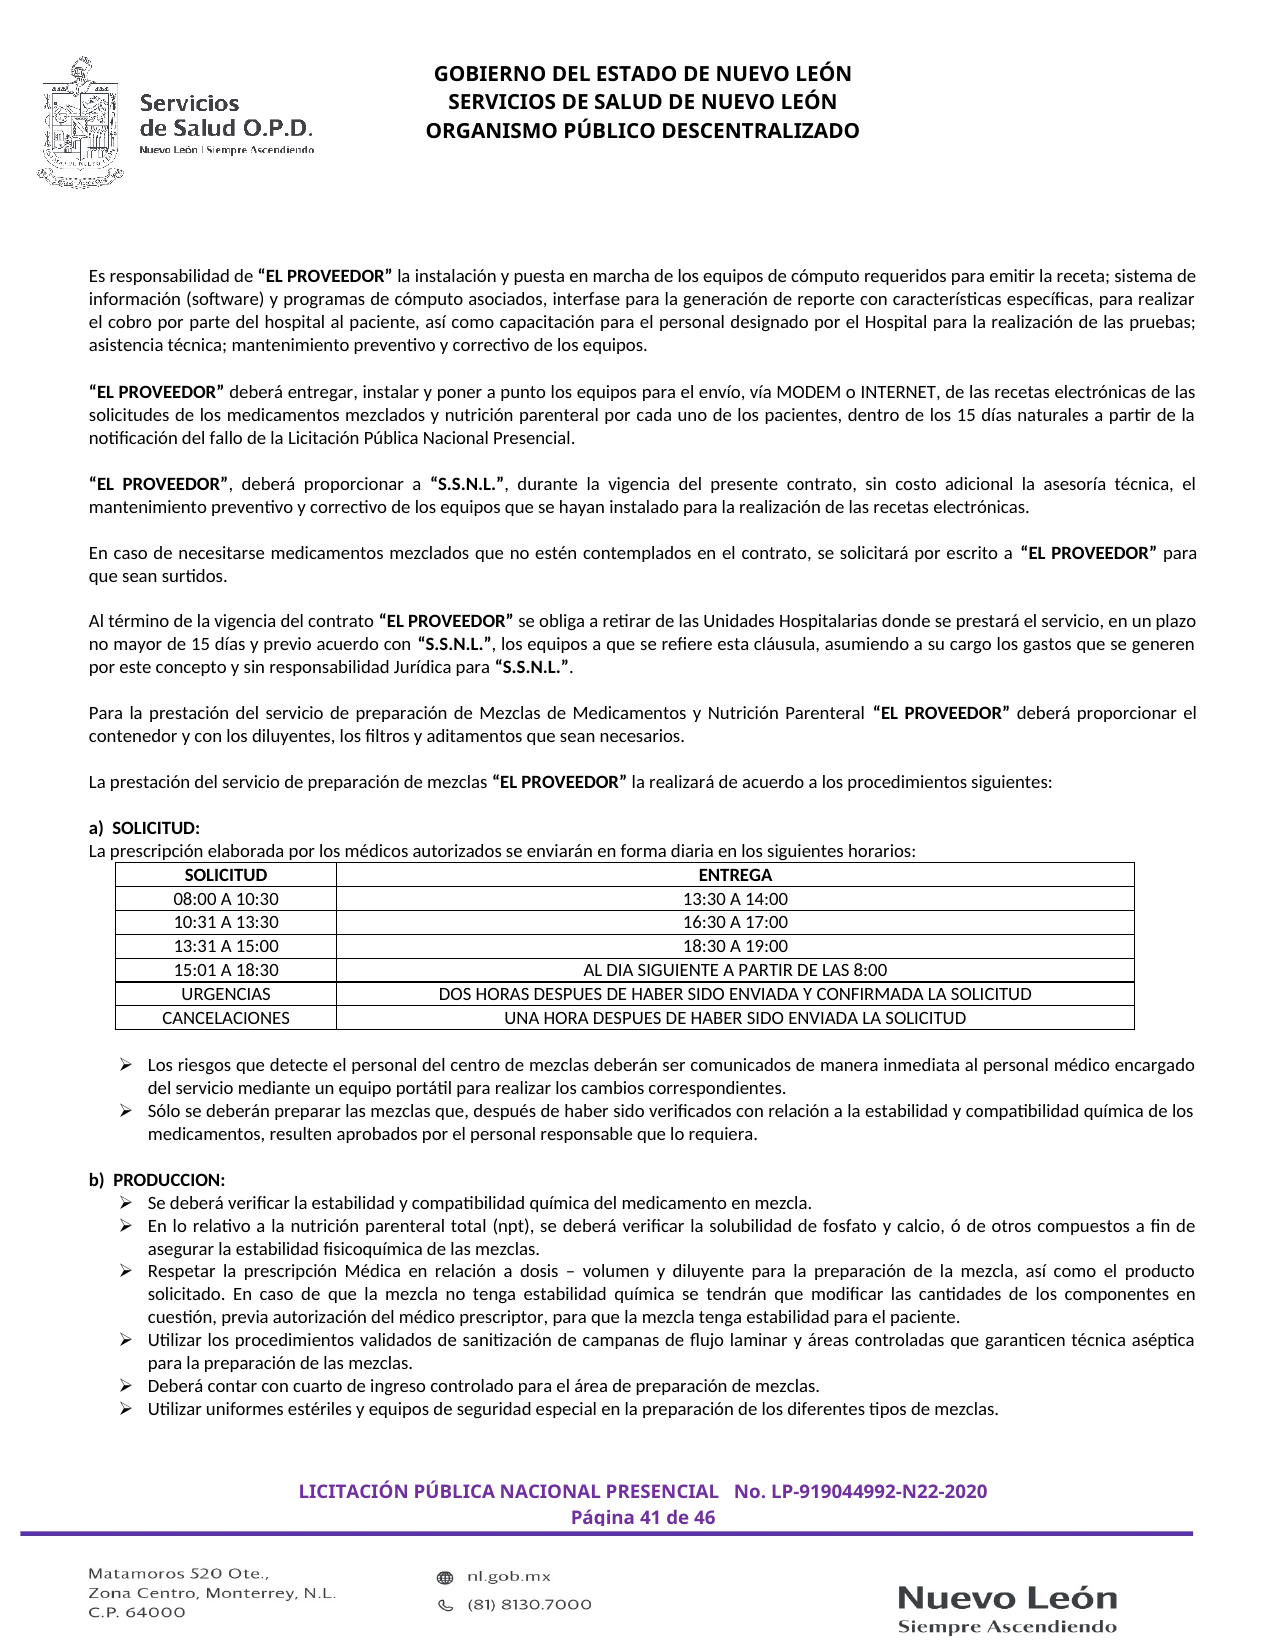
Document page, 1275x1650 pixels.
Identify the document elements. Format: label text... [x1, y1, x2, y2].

table_cell 16:30 A 17:00 [337, 911, 1134, 933]
table_cell URGENCIAS [116, 983, 336, 1005]
text La prescripción elaborada por los médicos autorizados se enviarán en forma diaria en los siguientes horarios: [89, 839, 1197, 862]
text La prestación del servicio de preparación de mezclas “EL PROVEEDOR” la realizará de acuerdo a los procedimientos siguientes: [89, 770, 1197, 793]
text a) SOLICITUD: [89, 816, 1197, 839]
text b) PRODUCCION: [89, 1168, 1197, 1191]
list Deberá contar con cuarto de ingreso controlado para el área de preparación de mezclas. [118, 1374, 1197, 1397]
text Al término de la vigencia del contrato “EL PROVEEDOR” se obliga a retirar de las Unidades Hospitalarias donde se prestará el servicio, en un plazo no mayor de 15 días y previo acuerdo con “S.S.N.L.”, los equipos a que se refiere esta cláusula, asumiendo a su cargo los gastos que se generen por este concepto y sin responsabilidad Jurídica para “S.S.N.L.”. [89, 609, 1197, 678]
table_cell 10:31 A 13:30 [116, 911, 336, 933]
picture [2, 0, 348, 245]
table_cell CANCELACIONES [116, 1006, 336, 1029]
table_cell 08:00 A 10:30 [116, 887, 336, 909]
table_cell 18:30 A 19:00 [337, 935, 1134, 957]
text Es responsabilidad de “EL PROVEEDOR” la instalación y puesta en marcha de los equipos de cómputo requeridos para emitir la receta; sistema de información (software) y programas de cómputo asociados, interfase para la generación de reporte con características específicas, para realizar el cobro por parte del hospital al paciente, así como capacitación para el personal designado por el Hospital para la realización de las pruebas; asistencia técnica; mantenimiento preventivo y correctivo de los equipos. [89, 265, 1197, 356]
table_header SOLICITUD [116, 863, 336, 886]
table_cell UNA HORA DESPUES DE HABER SIDO ENVIADA LA SOLICITUD [337, 1006, 1134, 1029]
table_cell DOS HORAS DESPUES DE HABER SIDO ENVIADA Y CONFIRMADA LA SOLICITUD [337, 983, 1134, 1005]
list Respetar la prescripción Médica en relación a dosis – volumen y diluyente para la preparación de la mezcla, así como el producto solicitado. En caso de que la mezcla no tenga estabilidad química se tendrán que modificar las cantidades de los componentes en cuestión, previa autorización del médico prescriptor, para que la mezcla tenga estabilidad para el paciente. [118, 1259, 1197, 1328]
list Los riesgos que detecte el personal del centro de mezclas deberán ser comunicados de manera inmediata al personal médico encargado del servicio mediante un equipo portátil para realizar los cambios correspondientes. [118, 1053, 1197, 1099]
picture [15, 1526, 1193, 1639]
text “EL PROVEEDOR”, deberá proporcionar a “S.S.N.L.”, durante la vigencia del presente contrato, sin costo adicional la asesoría técnica, el mantenimiento preventivo y correctivo de los equipos que se hayan instalado para la realización de las recetas electrónicas. [89, 472, 1197, 518]
table_cell 13:31 A 15:00 [116, 935, 336, 957]
list Se deberá verificar la estabilidad y compatibilidad química del medicamento en mezcla. [118, 1191, 1197, 1214]
list Utilizar los procedimientos validados de sanitización de campanas de flujo laminar y áreas controladas que garanticen técnica aséptica para la preparación de las mezclas. [118, 1328, 1197, 1374]
list Sólo se deberán preparar las mezclas que, después de haber sido verificados con relación a la estabilidad y compatibilidad química de los medicamentos, resulten aprobados por el personal responsable que lo requiera. [118, 1099, 1197, 1145]
table_cell 13:30 A 14:00 [337, 887, 1134, 909]
text “EL PROVEEDOR” deberá entregar, instalar y poner a punto los equipos para el envío, vía MODEM o INTERNET, de las recetas electrónicas de las solicitudes de los medicamentos mezclados y nutrición parenteral por cada uno de los pacientes, dentro de los 15 días naturales a partir de la notificación del fallo de la Licitación Pública Nacional Presencial. [89, 380, 1197, 449]
list En lo relativo a la nutrición parenteral total (npt), se deberá verificar la solubilidad de fosfato y calcio, ó de otros compuestos a fin de asegurar la estabilidad fisicoquímica de las mezclas. [118, 1214, 1197, 1259]
table_cell 15:01 A 18:30 [116, 959, 336, 981]
text En caso de necesitarse medicamentos mezclados que no estén contemplados en el contrato, se solicitará por escrito a “EL PROVEEDOR” para que sean surtidos. [89, 541, 1197, 587]
text Para la prestación del servicio de preparación de Mezclas de Medicamentos y Nutrición Parenteral “EL PROVEEDOR” deberá proporcionar el contenedor y con los diluyentes, los filtros y aditamentos que sean necesarios. [89, 701, 1197, 747]
table_header ENTREGA [337, 863, 1134, 886]
list Utilizar uniformes estériles y equipos de seguridad especial en la preparación de los diferentes tipos de mezclas. [118, 1397, 1197, 1420]
table_cell AL DIA SIGUIENTE A PARTIR DE LAS 8:00 [337, 959, 1134, 981]
